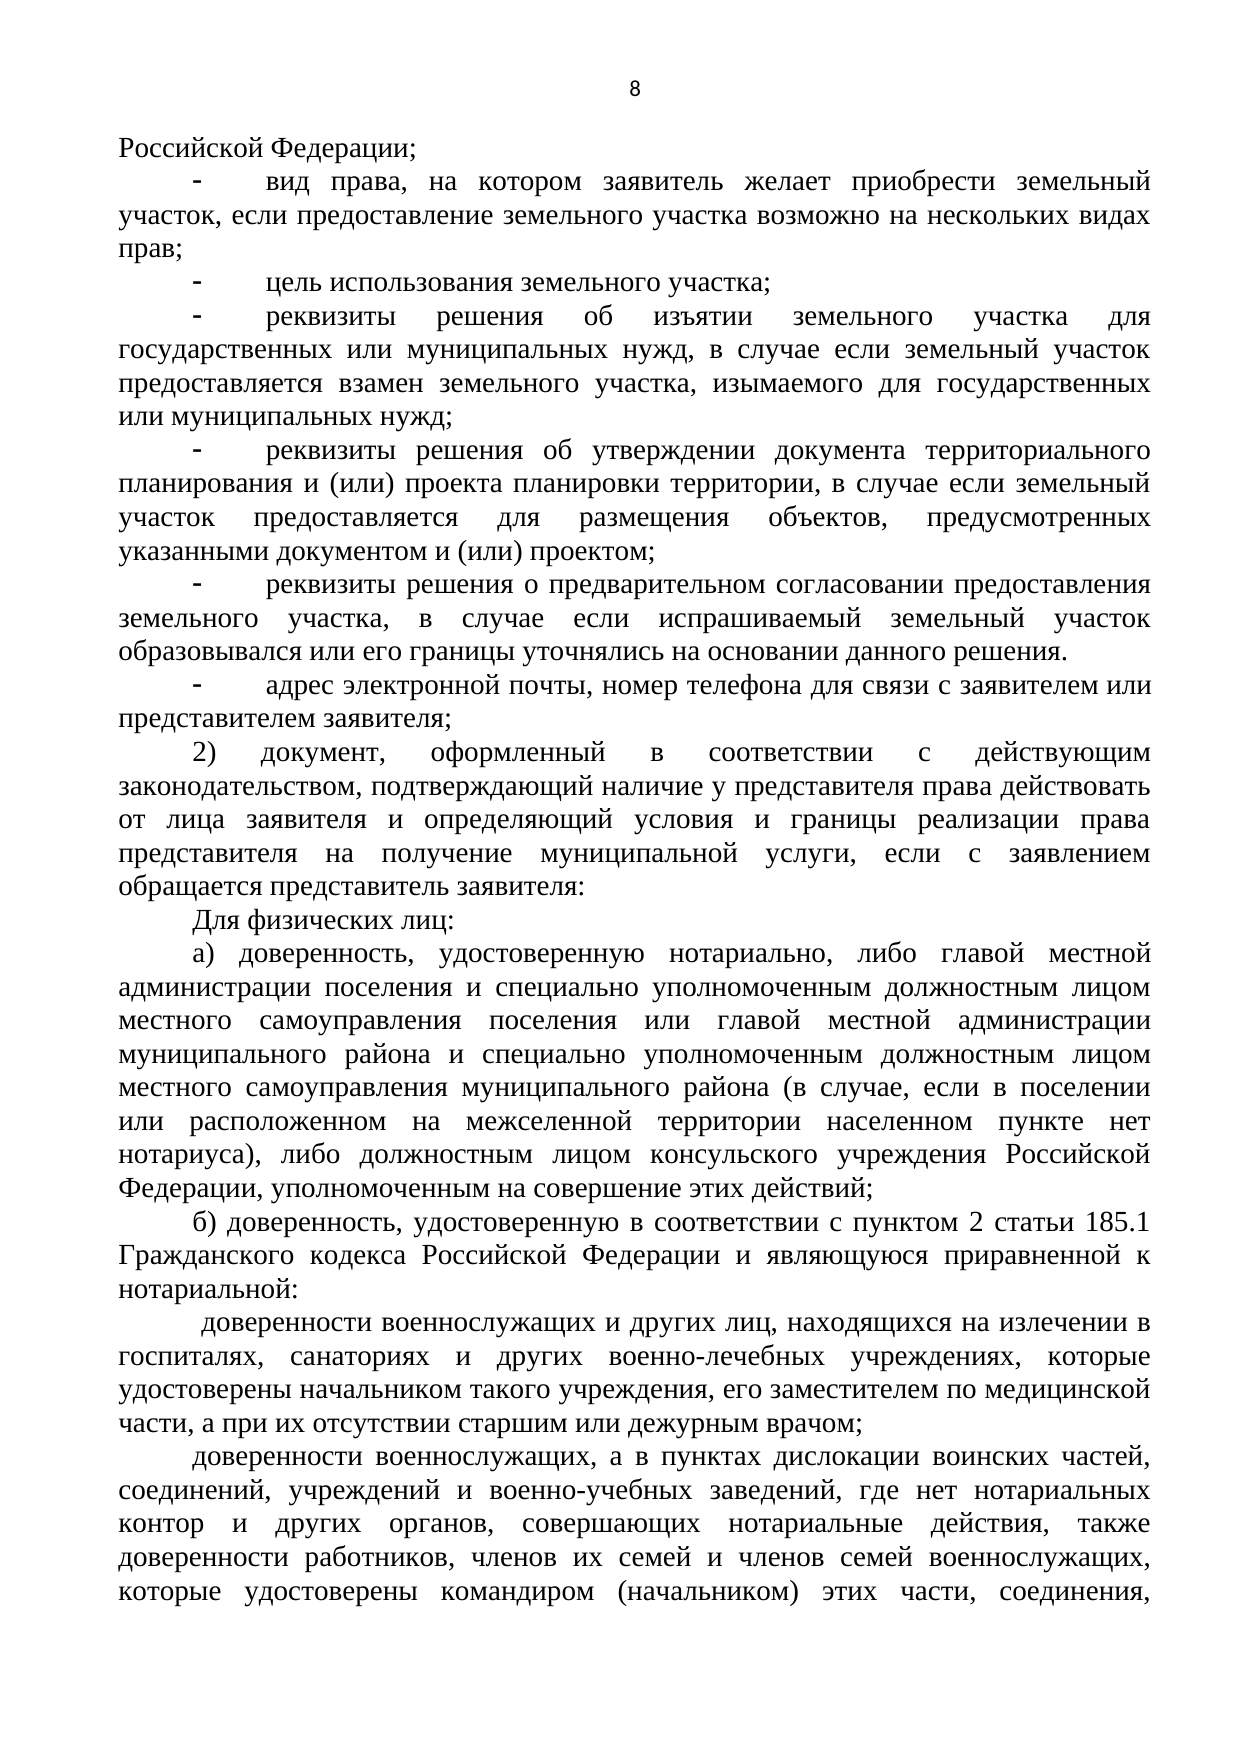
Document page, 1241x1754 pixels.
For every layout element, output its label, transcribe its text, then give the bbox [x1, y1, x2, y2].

list реквизиты решения о предварительном согласовании предоставления земельного участка, в случае если испрашиваемый земельный участок образовывался или его границы уточнялись на основании данного решения. [118, 566, 1152, 667]
text доверенности военнослужащих и других лиц, находящихся на излечении в госпиталях, санаториях и других военно-лечебных учреждениях, которые удостоверены начальником такого учреждения, его заместителем по медицинской части, а при их отсутствии старшим или дежурным врачом; [118, 1304, 1152, 1438]
text 2) документ, оформленный в соответствии с действующим законодательством, подтверждающий наличие у представителя права действовать от лица заявителя и определяющий условия и границы реализации права представителя на получение муниципальной услуги, если с заявлением обращается представитель заявителя: [118, 734, 1152, 902]
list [118, 130, 1152, 163]
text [118, 1438, 1152, 1606]
list реквизиты решения об утверждении документа территориального планирования и (или) проекта планировки территории, в случае если земельный участок предоставляется для размещения объектов, предусмотренных указанными документом и (или) проектом; [118, 432, 1152, 566]
list реквизиты решения об изъятии земельного участка для государственных или муниципальных нужд, в случае если земельный участок предоставляется взамен земельного участка, изымаемого для государственных или муниципальных нужд; [118, 298, 1152, 432]
text Для физических лиц: [118, 902, 1152, 935]
text б) доверенность, удостоверенную в соответствии с пунктом 2 статьи 185.1 Гражданского кодекса Российской Федерации и являющуюся приравненной к нотариальной: [118, 1204, 1152, 1304]
list вид права, на котором заявитель желает приобрести земельный участок, если предоставление земельного участка возможно на нескольких видах прав; [118, 163, 1152, 264]
text а) доверенность, удостоверенную нотариально, либо главой местной администрации поселения и специально уполномоченным должностным лицом местного самоуправления поселения или главой местной администрации муниципального района и специально уполномоченным должностным лицом местного самоуправления муниципального района (в случае, если в поселении или расположенном на межселенной территории населенном пункте нет нотариуса), либо должностным лицом консульского учреждения Российской Федерации, уполномоченным на совершение этих действий; [118, 935, 1152, 1204]
list адрес электронной почты, номер телефона для связи с заявителем или представителем заявителя; [118, 667, 1152, 734]
list цель использования земельного участка; [118, 264, 1152, 298]
